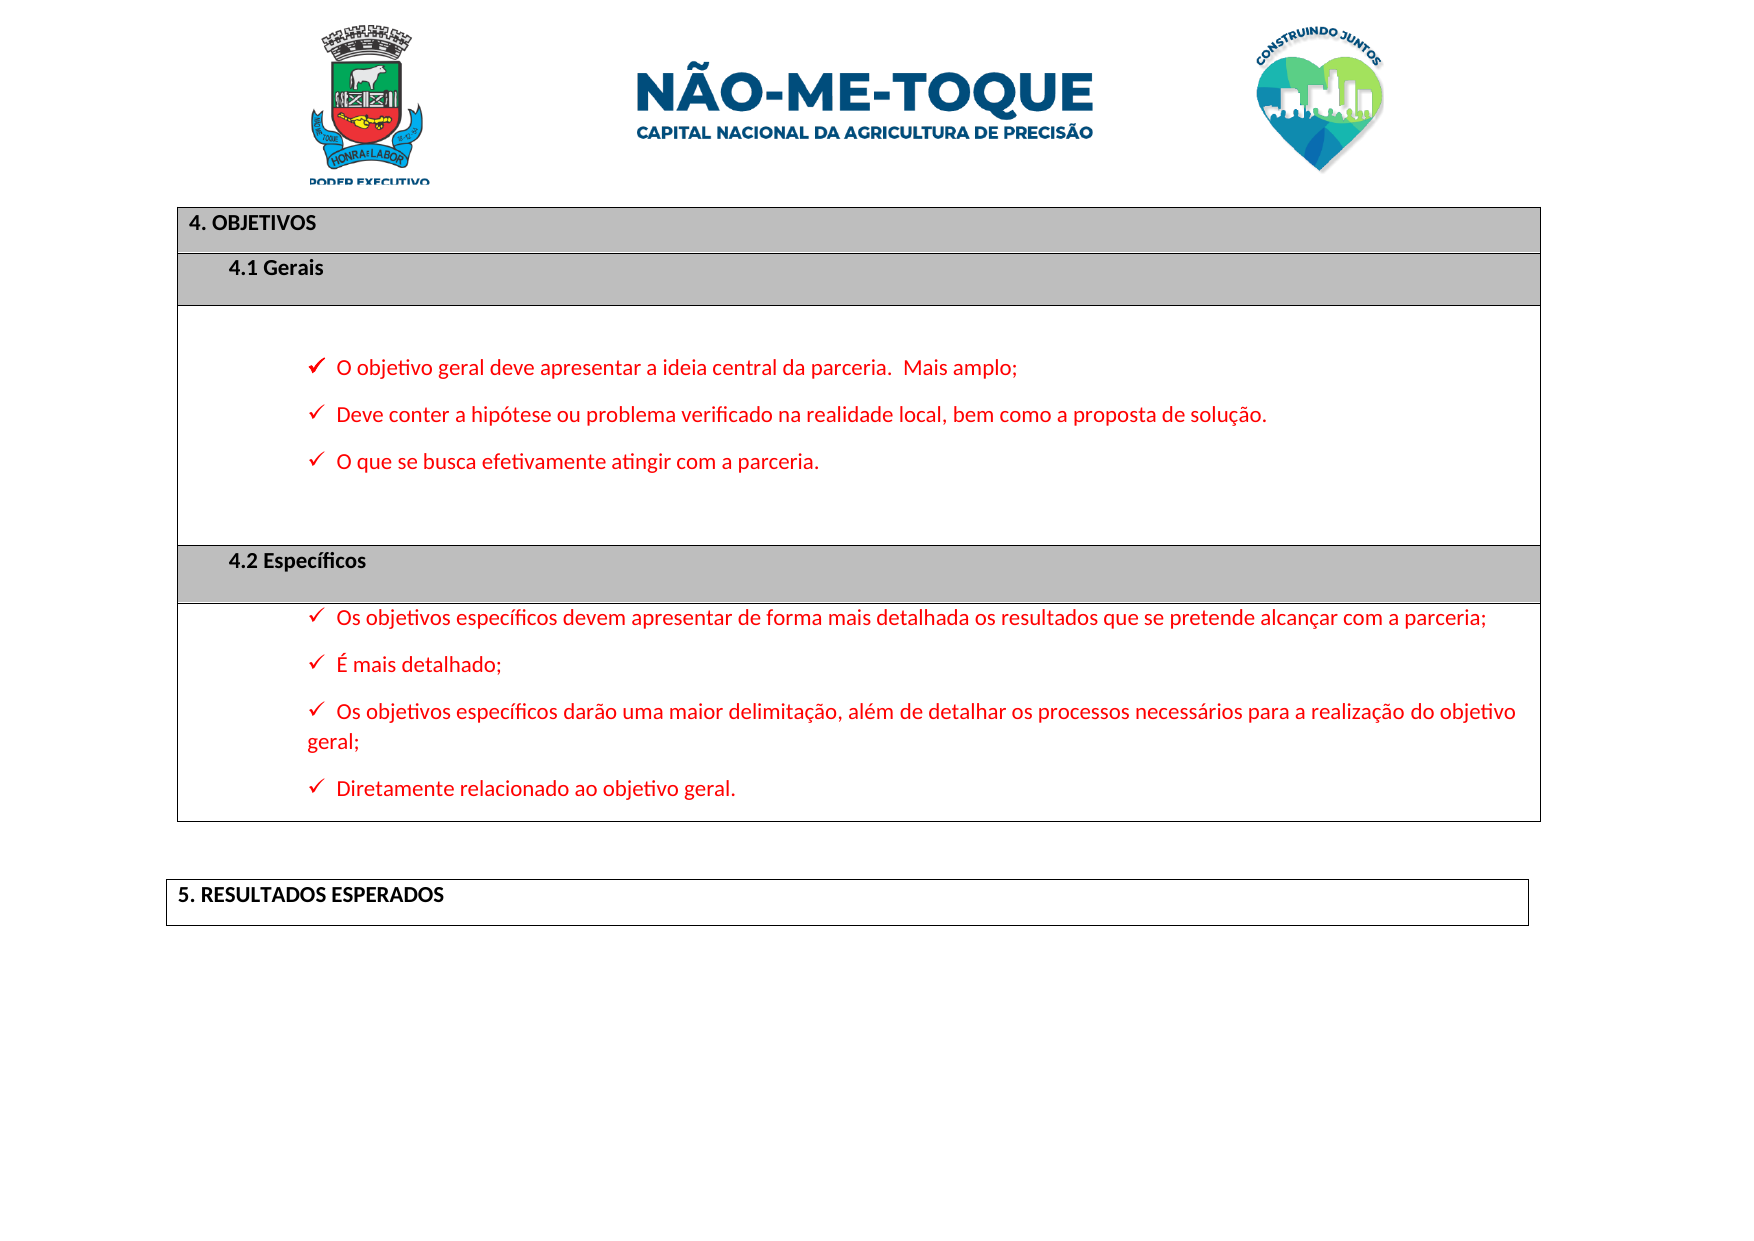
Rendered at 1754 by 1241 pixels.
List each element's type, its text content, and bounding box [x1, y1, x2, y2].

table_cell Específicos [178, 546, 1540, 602]
picture [308, 25, 1383, 185]
table_cell Gerais [178, 254, 1540, 305]
table_header RESULTADOS ESPERADOS [167, 880, 1528, 925]
table_cell O objetivo geral deve apresentar a ideia central da parceria. Mais amplo; Deve conter a hipótese ou problema verificado na realidade local, bem como a proposta de solução. O que se busca efetivamente atingir com a parceria. [178, 306, 1540, 545]
table_cell Os objetivos específicos devem apresentar de forma mais detalhada os resultados que se pretende alcançar com a parceria; É mais detalhado; Os objetivos específicos darão uma maior delimitação, além de detalhar os processos necessários para a realização do objetivo geral; Diretamente relacionado ao objetivo geral. [178, 604, 1540, 821]
table_header OBJETIVOS [178, 208, 1540, 252]
